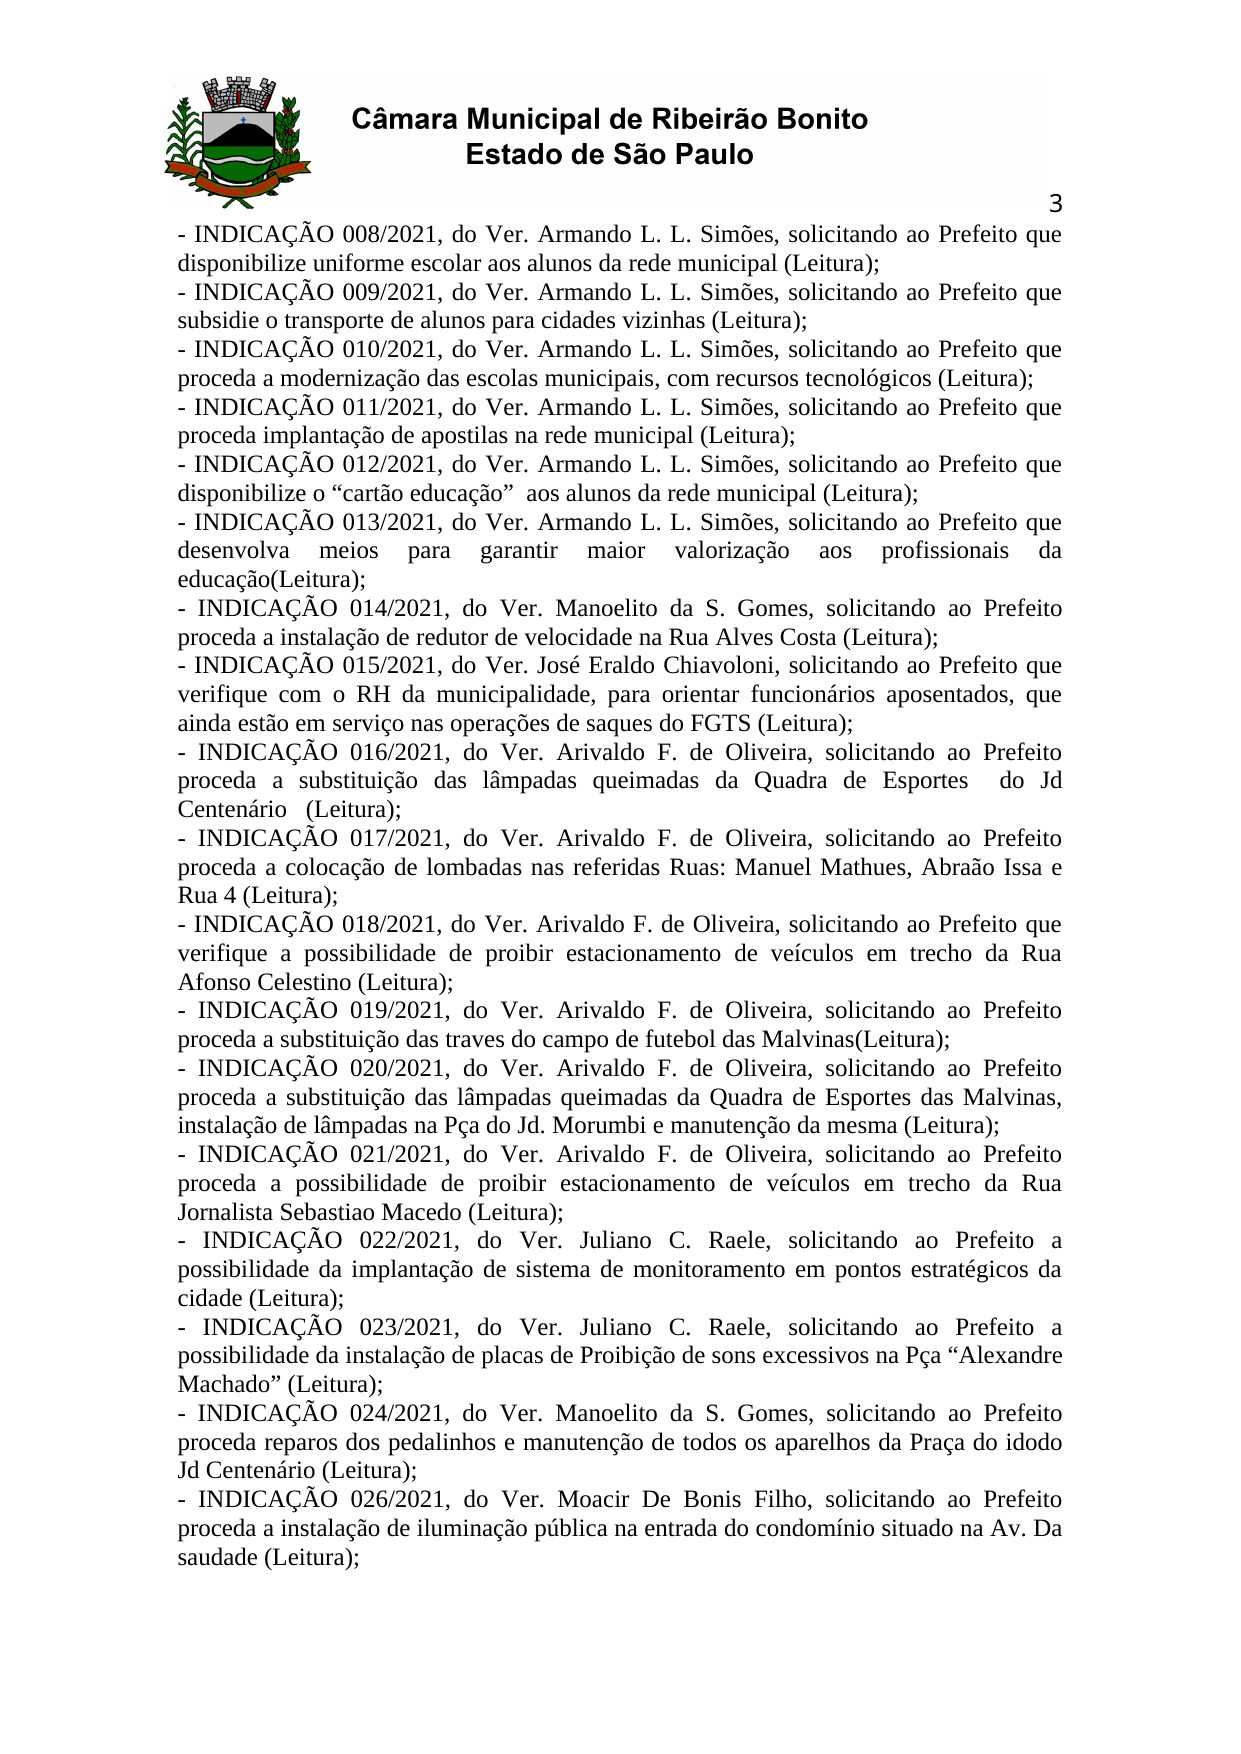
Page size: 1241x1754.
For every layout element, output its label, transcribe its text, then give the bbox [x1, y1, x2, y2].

text - INDICAÇÃO 019/2021, do Ver. Arivaldo F. de Oliveira, solicitando ao Prefeito proceda a substituição das traves do campo de futebol das Malvinas(Leitura); [177, 996, 1063, 1053]
text - INDICAÇÃO 013/2021, do Ver. Armando L. L. Simões, solicitando ao Prefeito que desenvolva meios para garantir maior valorização aos profissionais da educação(Leitura); [177, 507, 1063, 593]
text - INDICAÇÃO 017/2021, do Ver. Arivaldo F. de Oliveira, solicitando ao Prefeito proceda a colocação de lombadas nas referidas Ruas: Manuel Mathues, Abraão Issa e Rua 4 (Leitura); [177, 823, 1063, 909]
text - INDICAÇÃO 016/2021, do Ver. Arivaldo F. de Oliveira, solicitando ao Prefeito proceda a substituição das lâmpadas queimadas da Quadra de Esportes do Jd Centenário (Leitura); [177, 737, 1063, 823]
text - INDICAÇÃO 022/2021, do Ver. Juliano C. Raele, solicitando ao Prefeito a possibilidade da implantação de sistema de monitoramento em pontos estratégicos da cidade (Leitura); [177, 1226, 1063, 1312]
text - INDICAÇÃO 018/2021, do Ver. Arivaldo F. de Oliveira, solicitando ao Prefeito que verifique a possibilidade de proibir estacionamento de veículos em trecho da Rua Afonso Celestino (Leitura); [177, 909, 1063, 996]
text - INDICAÇÃO 023/2021, do Ver. Juliano C. Raele, solicitando ao Prefeito a possibilidade da instalação de placas de Proibição de sons excessivos na Pça “Alexandre Machado” (Leitura); [177, 1312, 1063, 1398]
text - INDICAÇÃO 015/2021, do Ver. José Eraldo Chiavoloni, solicitando ao Prefeito que verifique com o RH da municipalidade, para orientar funcionários aposentados, que ainda estão em serviço nas operações de saques do FGTS (Leitura); [177, 651, 1063, 737]
text - INDICAÇÃO 008/2021, do Ver. Armando L. L. Simões, solicitando ao Prefeito que disponibilize uniforme escolar aos alunos da rede municipal (Leitura); [177, 219, 1063, 277]
text - INDICAÇÃO 026/2021, do Ver. Moacir De Bonis Filho, solicitando ao Prefeito proceda a instalação de iluminação pública na entrada do condomínio situado na Av. Da saudade (Leitura); [177, 1484, 1063, 1571]
text - INDICAÇÃO 021/2021, do Ver. Arivaldo F. de Oliveira, solicitando ao Prefeito proceda a possibilidade de proibir estacionamento de veículos em trecho da Rua Jornalista Sebastiao Macedo (Leitura); [177, 1139, 1063, 1226]
text - INDICAÇÃO 012/2021, do Ver. Armando L. L. Simões, solicitando ao Prefeito que disponibilize o “cartão educação” aos alunos da rede municipal (Leitura); [177, 449, 1063, 507]
text - INDICAÇÃO 011/2021, do Ver. Armando L. L. Simões, solicitando ao Prefeito que proceda implantação de apostilas na rede municipal (Leitura); [177, 392, 1063, 449]
text - INDICAÇÃO 010/2021, do Ver. Armando L. L. Simões, solicitando ao Prefeito que proceda a modernização das escolas municipais, com recursos tecnológicos (Leitura); [177, 334, 1063, 392]
picture [163, 73, 1049, 212]
text - INDICAÇÃO 009/2021, do Ver. Armando L. L. Simões, solicitando ao Prefeito que subsidie o transporte de alunos para cidades vizinhas (Leitura); [177, 277, 1063, 334]
text - INDICAÇÃO 014/2021, do Ver. Manoelito da S. Gomes, solicitando ao Prefeito proceda a instalação de redutor de velocidade na Rua Alves Costa (Leitura); [177, 593, 1063, 651]
text - INDICAÇÃO 020/2021, do Ver. Arivaldo F. de Oliveira, solicitando ao Prefeito proceda a substituição das lâmpadas queimadas da Quadra de Esportes das Malvinas, instalação de lâmpadas na Pça do Jd. Morumbi e manutenção da mesma (Leitura); [177, 1053, 1063, 1139]
text - INDICAÇÃO 024/2021, do Ver. Manoelito da S. Gomes, solicitando ao Prefeito proceda reparos dos pedalinhos e manutenção de todos os aparelhos da Praça do idodo Jd Centenário (Leitura); [177, 1398, 1063, 1484]
